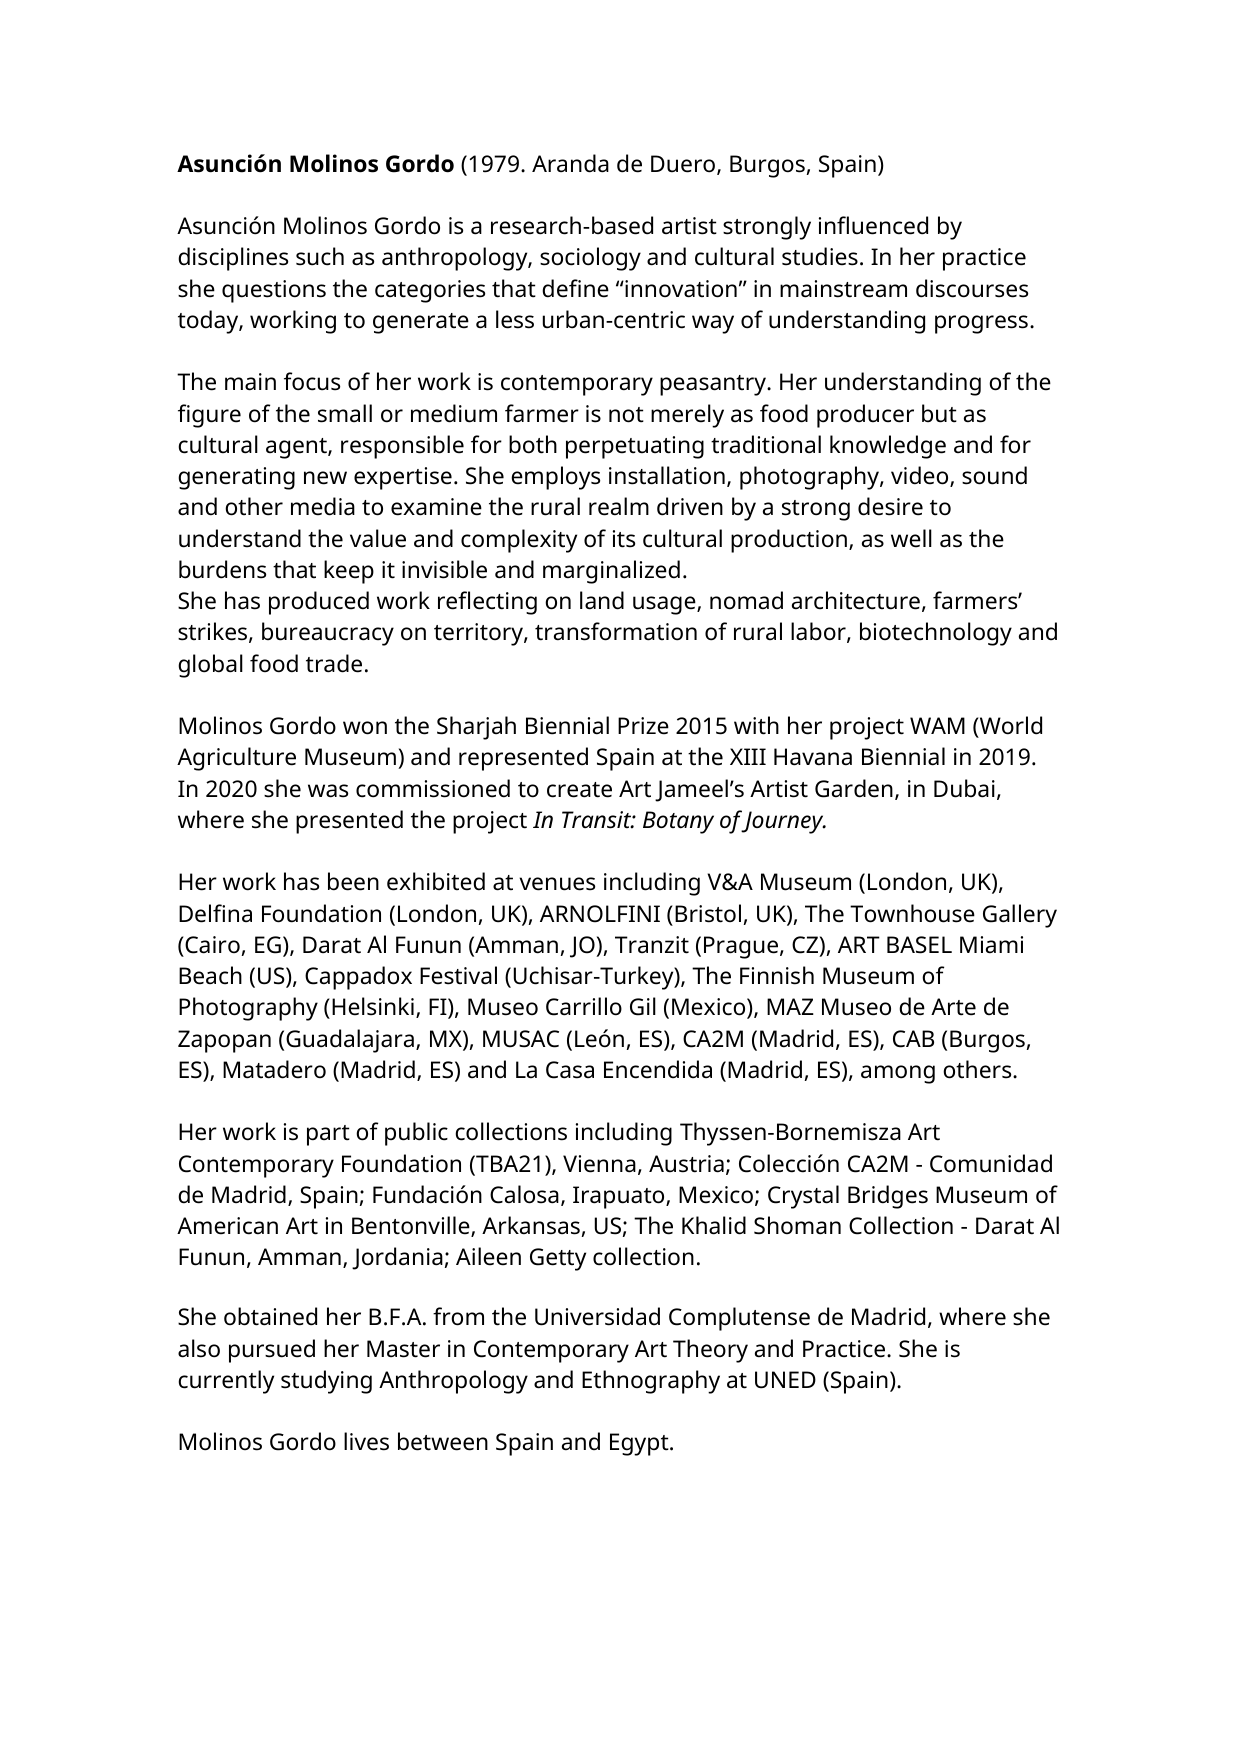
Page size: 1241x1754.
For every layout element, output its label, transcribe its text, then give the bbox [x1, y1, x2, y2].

text Molinos Gordo won the Sharjah Biennial Prize 2015 with her project WAM (World Agriculture Museum) and represented Spain at the XIII Havana Biennial in 2019. In 2020 she was commissioned to create Art Jameel’s Artist Garden, in Dubai, where she presented the project In Transit: Botany of Journey. [177, 710, 1063, 835]
subtitle Asunción Molinos Gordo (1979. Aranda de Duero, Burgos, Spain) [177, 148, 1063, 179]
text Molinos Gordo lives between Spain and Egypt. [177, 1426, 1063, 1458]
text Asunción Molinos Gordo is a research-based artist strongly influenced by disciplines such as anthropology, sociology and cultural studies. In her practice she questions the categories that define “innovation” in mainstream discourses today, working to generate a less urban-centric way of understanding progress. [177, 210, 1063, 335]
text The main focus of her work is contemporary peasantry. Her understanding of the figure of the small or medium farmer is not merely as food producer but as cultural agent, responsible for both perpetuating traditional knowledge and for generating new expertise. She employs installation, photography, video, sound and other media to examine the rural realm driven by a strong desire to understand the value and complexity of its cultural production, as well as the burdens that keep it invisible and marginalized. [177, 366, 1063, 585]
text She obtained her B.F.A. from the Universidad Complutense de Madrid, where she also pursued her Master in Contemporary Art Theory and Practice. She is currently studying Anthropology and Ethnography at UNED (Spain). [177, 1301, 1063, 1395]
text Her work is part of public collections including Thyssen-Bornemisza Art Contemporary Foundation (TBA21), Vienna, Austria; Colección CA2M - Comunidad de Madrid, Spain; Fundación Calosa, Irapuato, Mexico; Crystal Bridges Museum of American Art in Bentonville, Arkansas, US; The Khalid Shoman Collection - Darat Al Funun, Amman, Jordania; Aileen Getty collection. [177, 1116, 1063, 1273]
text Her work has been exhibited at venues including V&A Museum (London, UK), Delfina Foundation (London, UK), ARNOLFINI (Bristol, UK), The Townhouse Gallery (Cairo, EG), Darat Al Funun (Amman, JO), Tranzit (Prague, CZ), ART BASEL Miami Beach (US), Cappadox Festival (Uchisar-Turkey), The Finnish Museum of Photography (Helsinki, FI), Museo Carrillo Gil (Mexico), MAZ Museo de Arte de Zapopan (Guadalajara, MX), MUSAC (León, ES), CA2M (Madrid, ES), CAB (Burgos, ES), Matadero (Madrid, ES) and La Casa Encendida (Madrid, ES), among others. [177, 866, 1063, 1085]
text She has produced work reflecting on land usage, nomad architecture, farmers’ strikes, bureaucracy on territory, transformation of rural labor, biotechnology and global food trade. [177, 585, 1063, 679]
